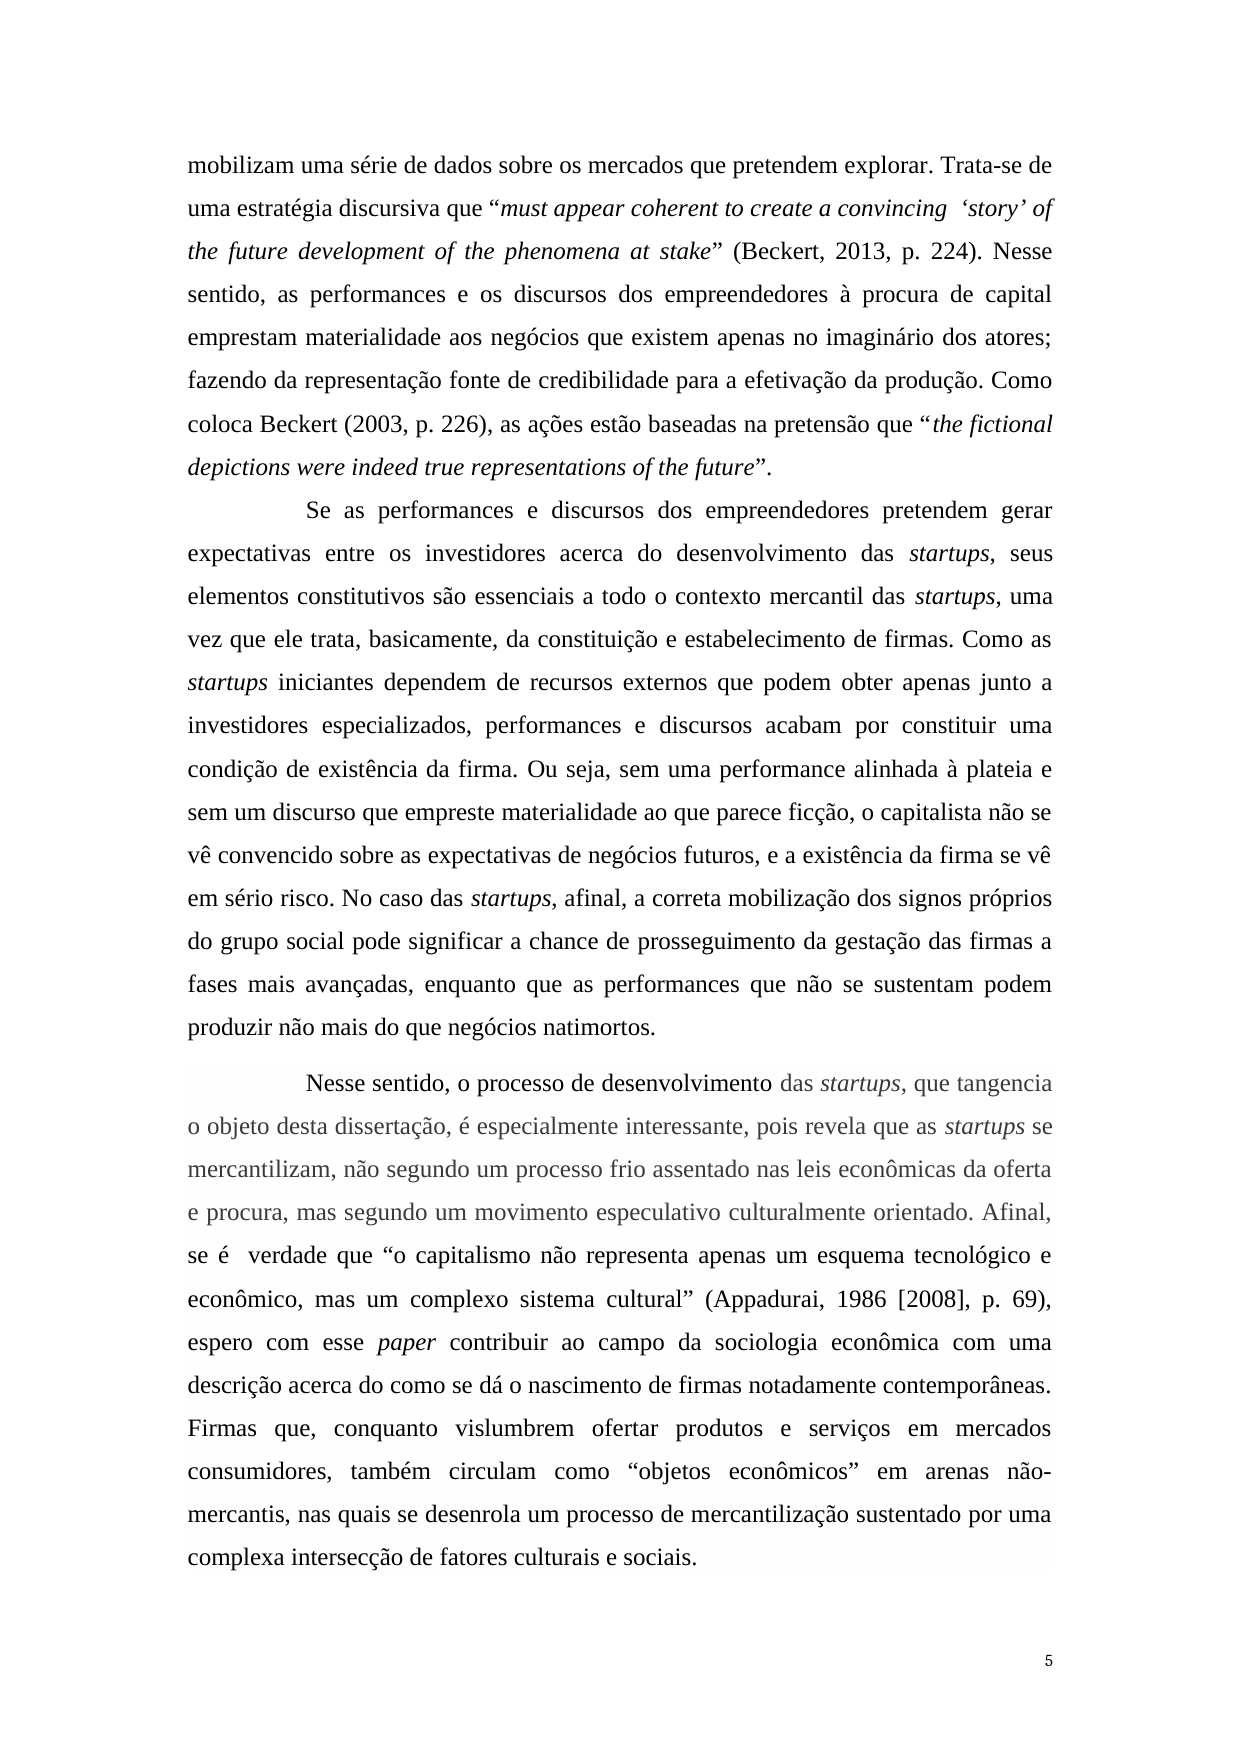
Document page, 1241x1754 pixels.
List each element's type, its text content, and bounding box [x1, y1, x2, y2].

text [187, 150, 1053, 481]
text Nesse sentido, o processo de desenvolvimento das startups, que tangencia o objeto desta dissertação, é especialmente interessante, pois revela que as startups se mercantilizam, não segundo um processo frio assentado nas leis econômicas da oferta e procura, mas segundo um movimento especulativo culturalmente orientado. Afinal, se é verdade que “o capitalismo não representa apenas um esquema tecnológico e econômico, mas um complexo sistema cultural” (Appadurai, 1986 [2008], p. 69), espero com esse paper contribuir ao campo da sociologia econômica com uma descrição acerca do como se dá o nascimento de firmas notadamente contemporâneas. Firmas que, conquanto vislumbrem ofertar produtos e serviços em mercados consumidores, também circulam como “objetos econômicos” em arenas não-mercantis, nas quais se desenrola um processo de mercantilização sustentado por uma complexa intersecção de fatores culturais e sociais. [187, 1068, 1053, 1571]
text Se as performances e discursos dos empreendedores pretendem gerar expectativas entre os investidores acerca do desenvolvimento das startups, seus elementos constitutivos são essenciais a todo o contexto mercantil das startups, uma vez que ele trata, basicamente, da constituição e estabelecimento de firmas. Como as startups iniciantes dependem de recursos externos que podem obter apenas junto a investidores especializados, performances e discursos acabam por constituir uma condição de existência da firma. Ou seja, sem uma performance alinhada à plateia e sem um discurso que empreste materialidade ao que parece ficção, o capitalista não se vê convencido sobre as expectativas de negócios futuros, e a existência da firma se vê em sério risco. No caso das startups, afinal, a correta mobilização dos signos próprios do grupo social pode significar a chance de prosseguimento da gestação das firmas a fases mais avançadas, enquanto que as performances que não se sustentam podem produzir não mais do que negócios natimortos. [187, 495, 1053, 1041]
